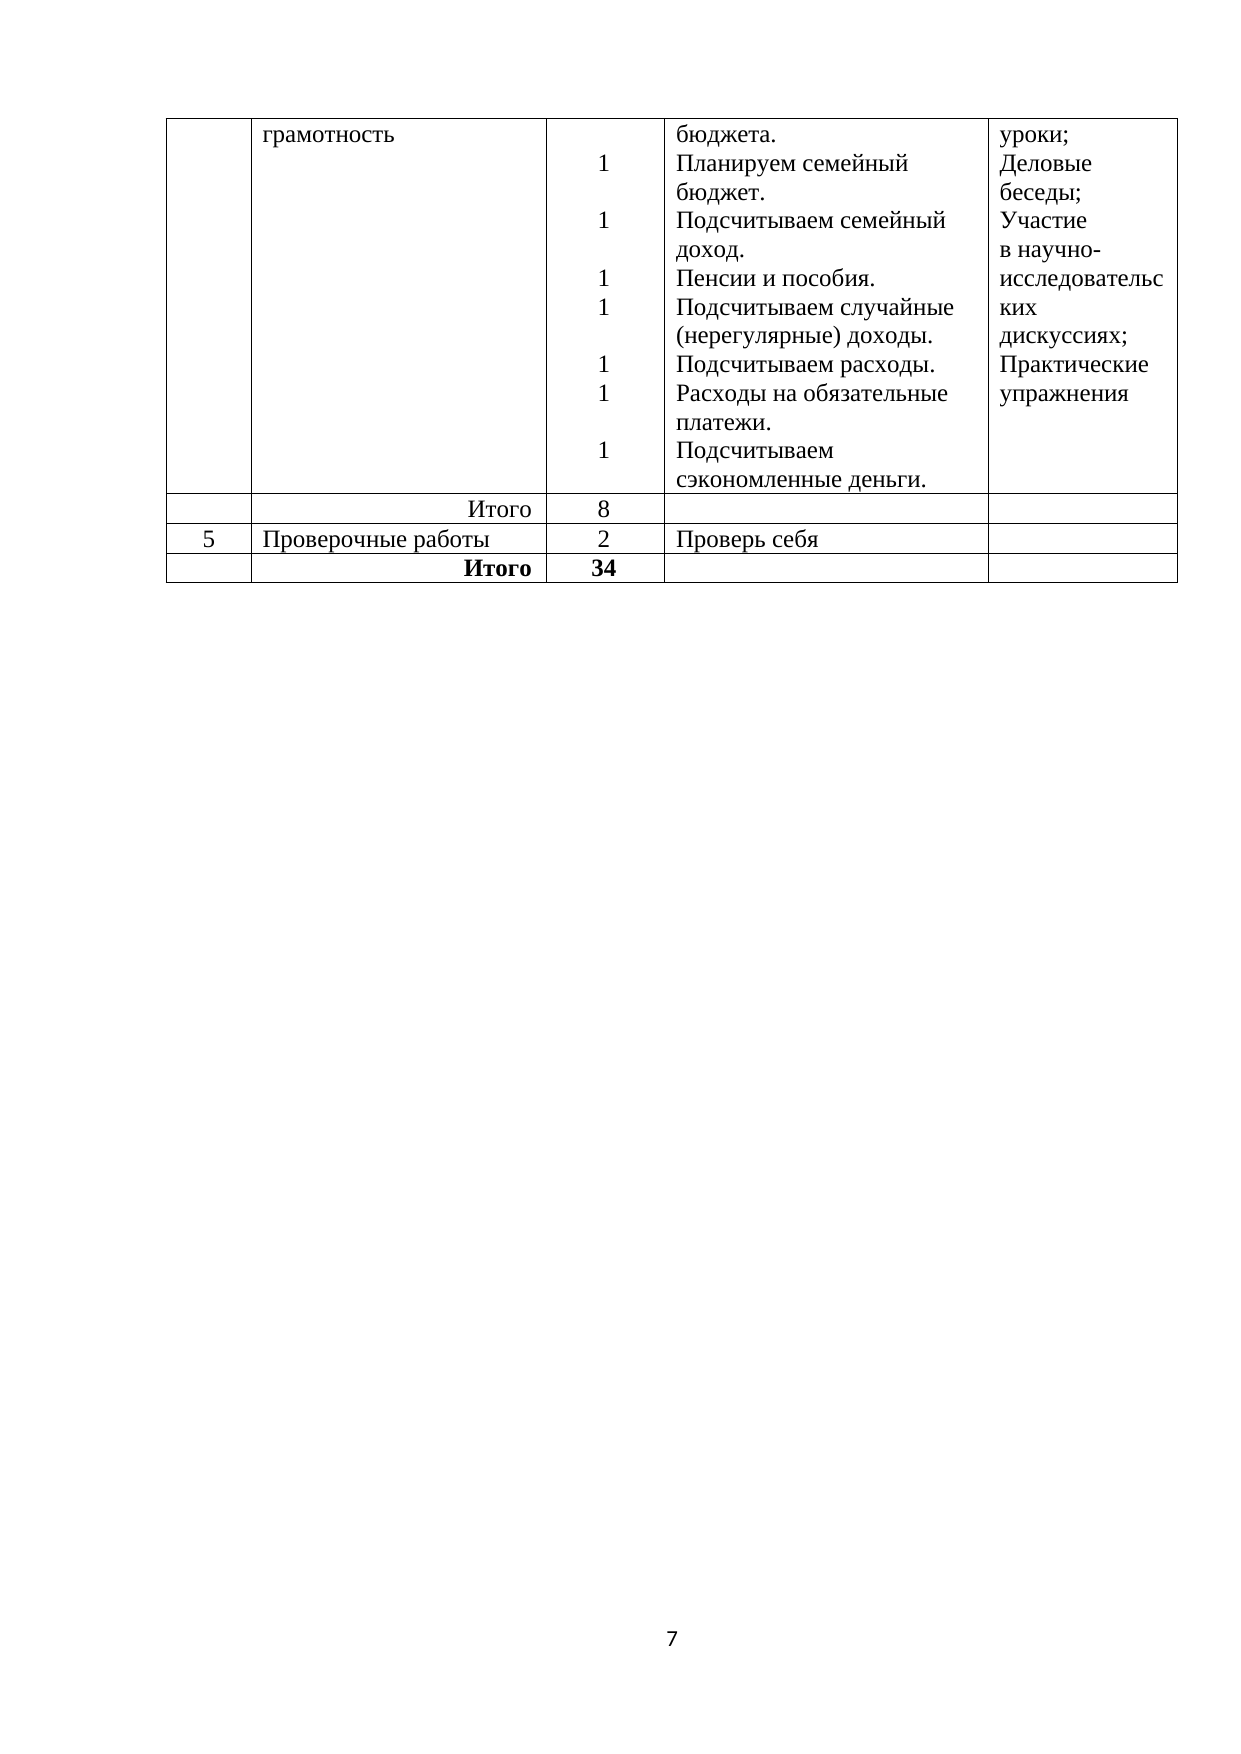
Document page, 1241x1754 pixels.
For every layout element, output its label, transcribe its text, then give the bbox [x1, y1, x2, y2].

table_cell 2 [547, 524, 664, 552]
table_cell [989, 494, 999, 523]
table_cell Итого [252, 494, 546, 523]
table_cell [989, 554, 1177, 582]
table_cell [665, 119, 988, 493]
table_cell [167, 554, 251, 582]
table_cell 5 [167, 524, 251, 552]
table_cell 1 1 1 1 1 1 1 1 [547, 119, 664, 493]
table_cell Итого [252, 554, 546, 582]
table_cell [665, 494, 988, 523]
table_cell 8 [547, 494, 664, 523]
table_cell Библиотечные уроки; Деловые беседы; Участие в научно-исследовательских дискуссиях; Практические упражнения [989, 119, 1177, 493]
table_cell [167, 494, 251, 523]
table_cell 34 [547, 554, 664, 582]
table_cell [989, 524, 999, 552]
table_cell Проверочные работы [252, 524, 546, 552]
table_cell 4. [167, 119, 251, 493]
table_cell [665, 554, 988, 582]
table_cell [1167, 494, 1177, 523]
table_cell Проверь себя [665, 524, 988, 552]
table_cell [252, 119, 546, 493]
table_cell [1167, 524, 1177, 552]
